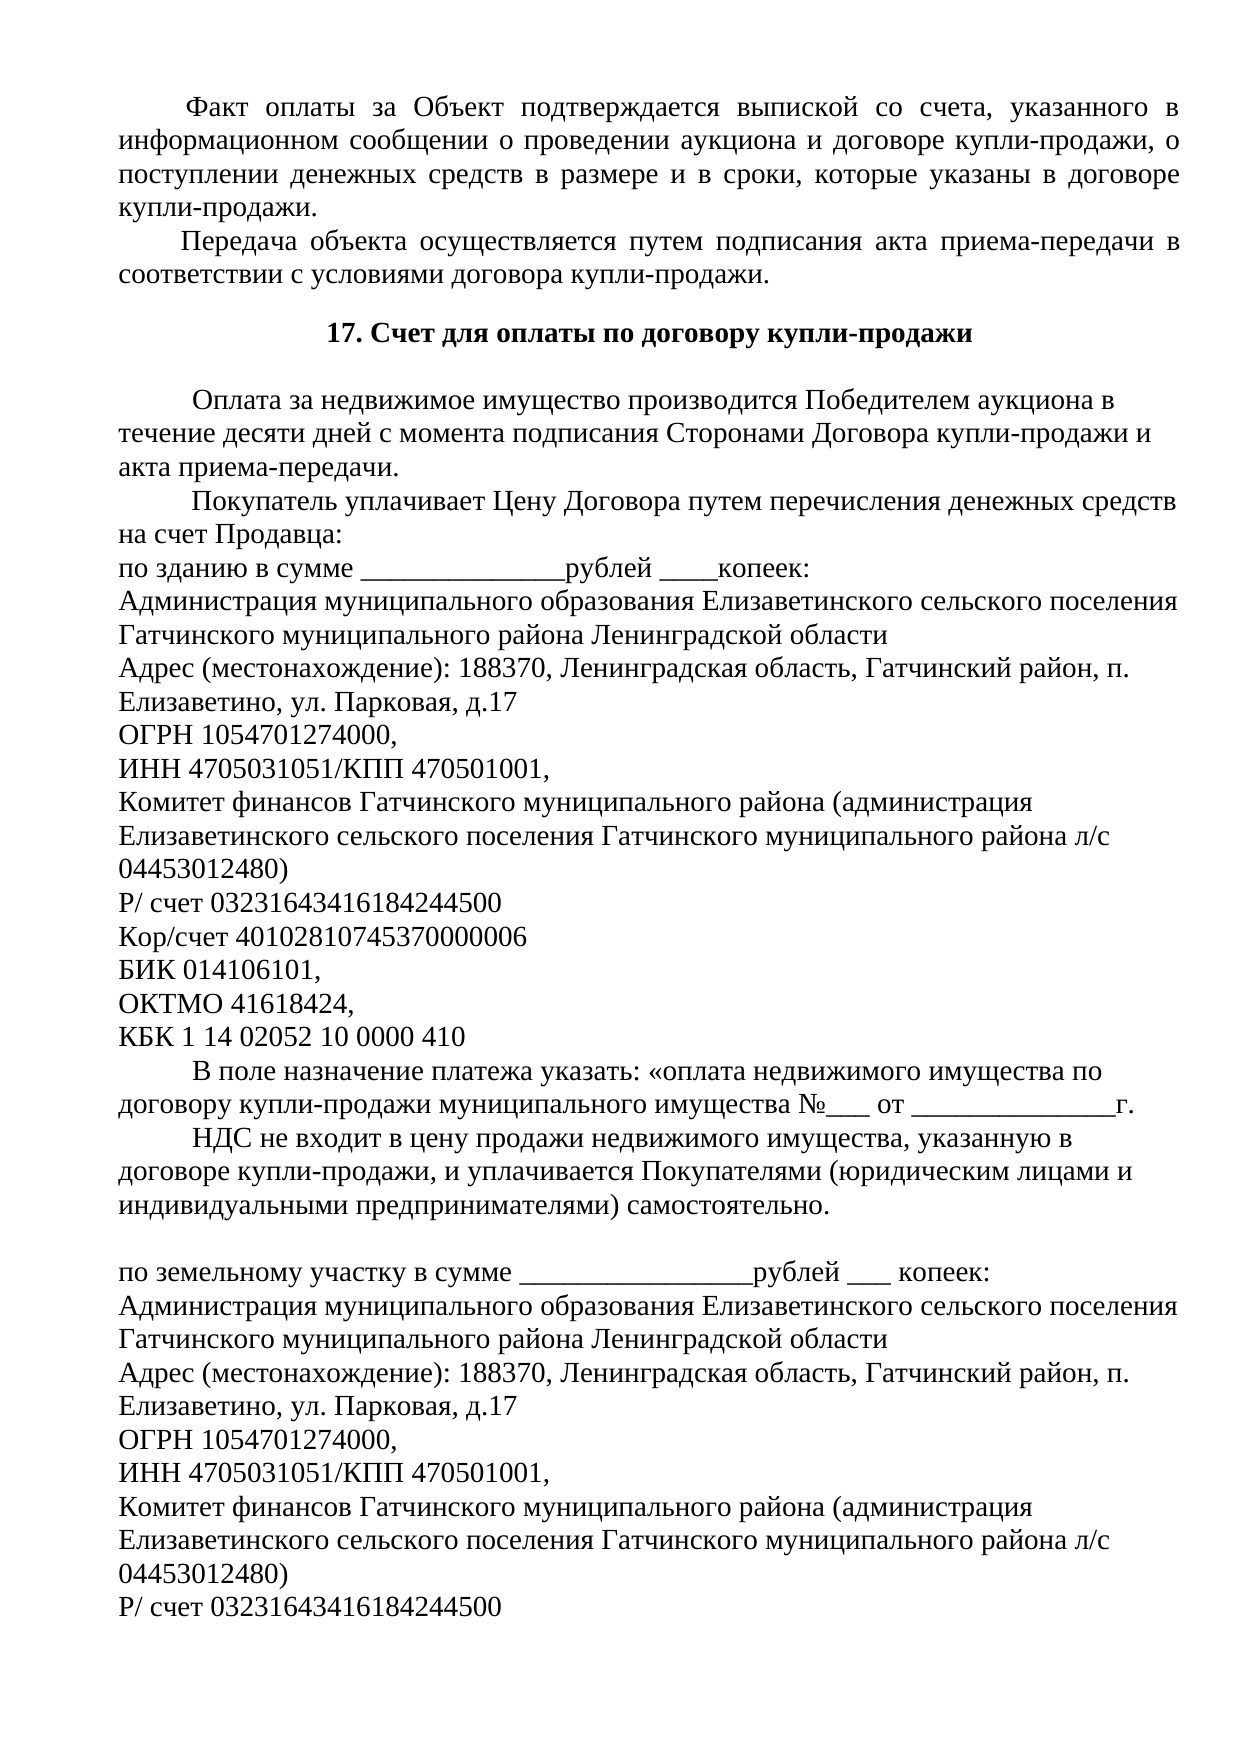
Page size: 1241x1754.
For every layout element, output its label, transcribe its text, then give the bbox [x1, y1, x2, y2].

text Кор/счет 40102810745370000006 [118, 919, 1181, 952]
text ОГРН 1054701274000, [118, 1422, 1181, 1455]
text Администрация муниципального образования Елизаветинского сельского поселения Гатчинского муниципального района Ленинградской области [118, 583, 1181, 650]
text ИНН 4705031051/КПП 470501001, [118, 751, 1181, 784]
text Адрес (местонахождение): 188370, Ленинградская область, Гатчинский район, п. Елизаветино, ул. Парковая, д.17 [118, 1355, 1181, 1422]
text БИК 014106101, [118, 952, 1181, 986]
text КБК 1 14 02052 10 0000 410 [118, 1019, 1181, 1053]
text Факт оплаты за Объект подтверждается выпиской со счета, указанного в информационном сообщении о проведении аукциона и договоре купли-продажи, о поступлении денежных средств в размере и в сроки, которые указаны в договоре купли-продажи. [118, 89, 1181, 223]
text Р/ счет 03231643416184244500 [118, 885, 1181, 919]
text ОКТМО 41618424, [118, 986, 1181, 1019]
text НДС не входит в цену продажи недвижимого имущества, указанную в договоре купли-продажи, и уплачивается Покупателями (юридическим лицами и индивидуальными предпринимателями) самостоятельно. [118, 1120, 1181, 1221]
text по зданию в сумме ______________рублей ____копеек: [118, 550, 1181, 583]
subtitle 17. Счет для оплаты по договору купли-продажи [118, 315, 1181, 348]
text Р/ счет 03231643416184244500 [118, 1589, 1181, 1623]
text Комитет финансов Гатчинского муниципального района (администрация Елизаветинского сельского поселения Гатчинского муниципального района л/с 04453012480) [118, 1489, 1181, 1589]
text Адрес (местонахождение): 188370, Ленинградская область, Гатчинский район, п. Елизаветино, ул. Парковая, д.17 [118, 650, 1181, 717]
text Оплата за недвижимое имущество производится Победителем аукциона в течение десяти дней с момента подписания Сторонами Договора купли-продажи и акта приема-передачи. [118, 382, 1181, 483]
text ИНН 4705031051/КПП 470501001, [118, 1455, 1181, 1489]
text Передача объекта осуществляется путем подписания акта приема-передачи в соответствии с условиями договора купли-продажи. [118, 223, 1181, 290]
text Покупатель уплачивает Цену Договора путем перечисления денежных средств на счет Продавца: [118, 483, 1181, 550]
text Комитет финансов Гатчинского муниципального района (администрация Елизаветинского сельского поселения Гатчинского муниципального района л/с 04453012480) [118, 784, 1181, 885]
text В поле назначение платежа указать: «оплата недвижимого имущества по договору купли-продажи муниципального имущества №___ от ______________г. [118, 1053, 1181, 1120]
text ОГРН 1054701274000, [118, 717, 1181, 751]
text Администрация муниципального образования Елизаветинского сельского поселения Гатчинского муниципального района Ленинградской области [118, 1288, 1181, 1355]
text по земельному участку в сумме ________________рублей ___ копеек: [118, 1254, 1181, 1288]
